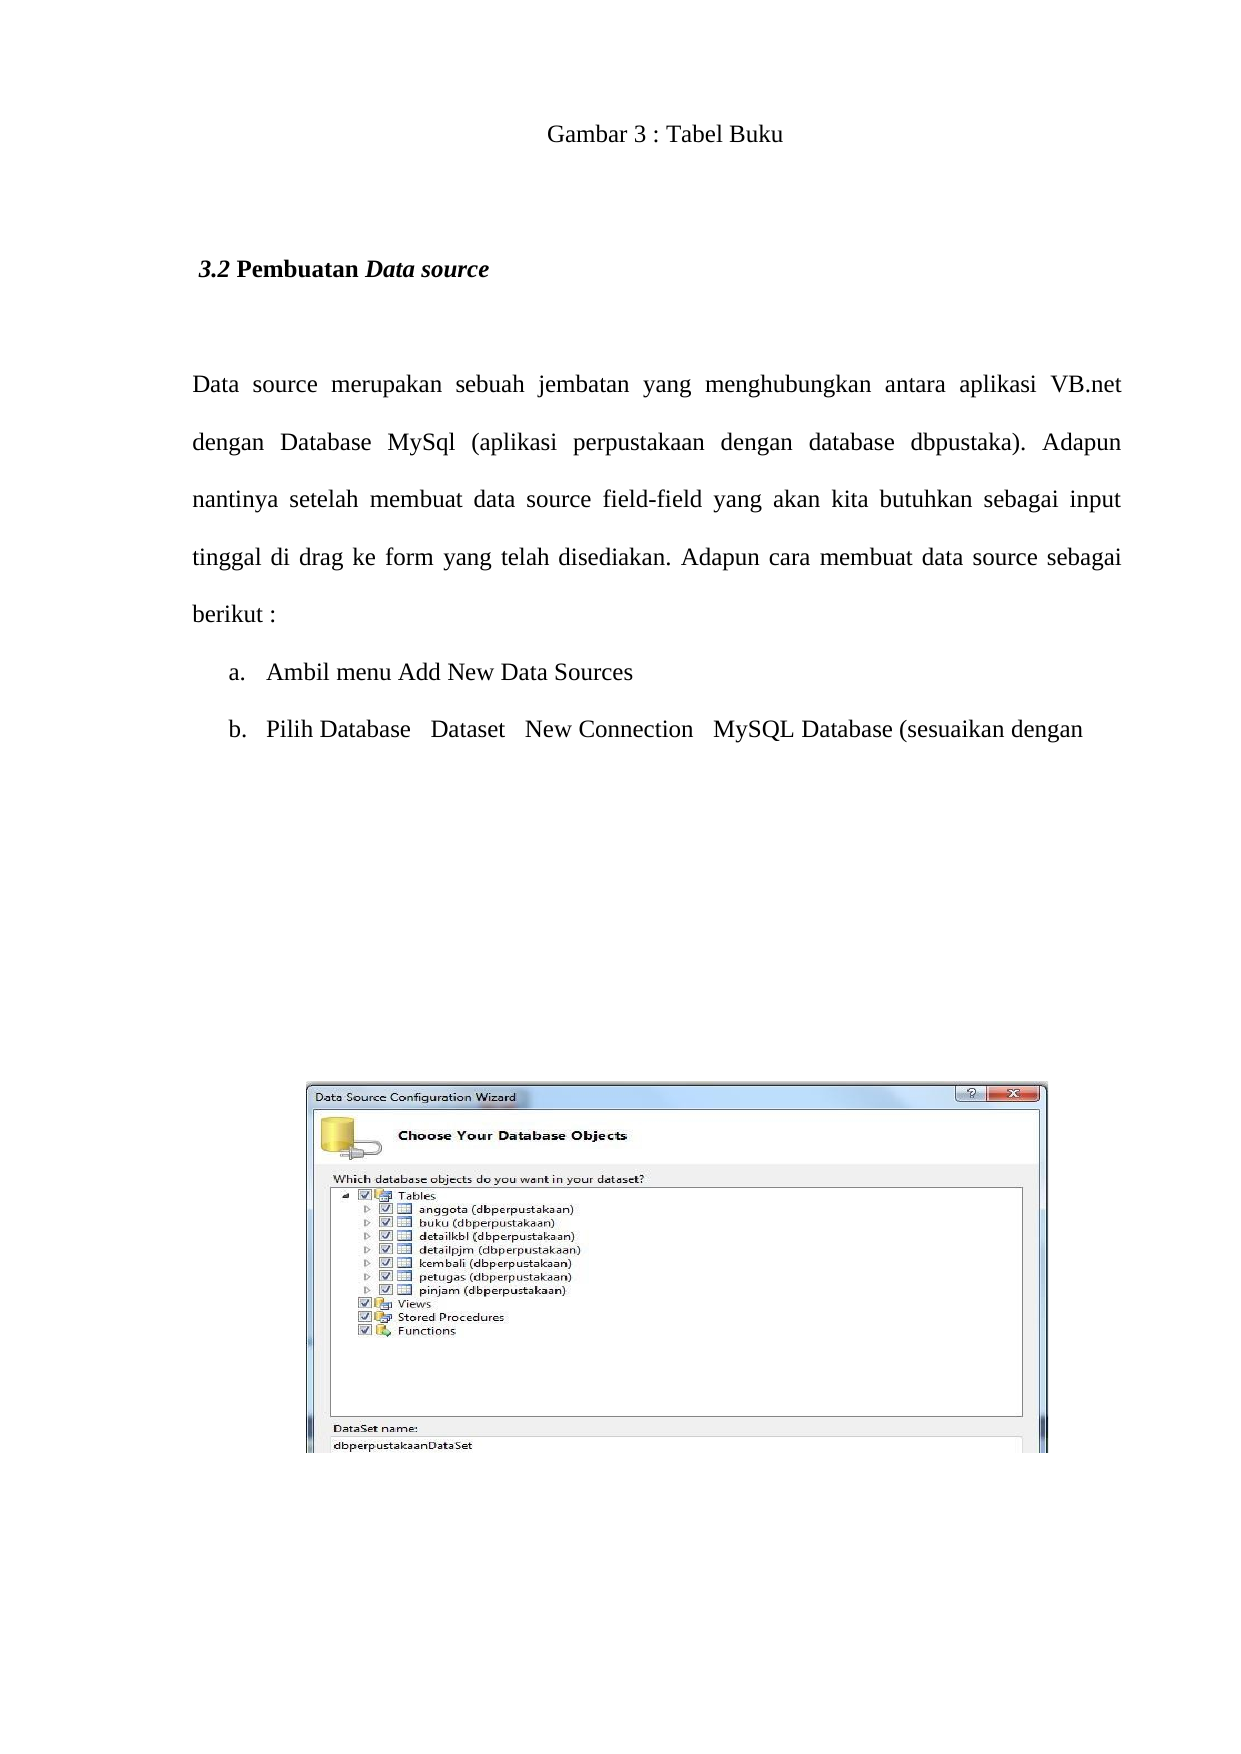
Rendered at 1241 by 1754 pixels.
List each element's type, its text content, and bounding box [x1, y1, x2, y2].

text Data source merupakan sebuah jembatan yang menghubungkan antara aplikasi VB.net dengan Database MySql (aplikasi perpustakaan dengan database dbpustaka). Adapun nantinya setelah membuat data source field-field yang akan kita butuhkan sebagai input tinggal di drag ke form yang telah disediakan. Adapun cara membuat data source sebagai berikut : [192, 369, 1122, 628]
list Pilih DatabaseDatasetNew ConnectionMySQL Database (sesuaikan dengan [228, 714, 1122, 743]
list Ambil menu Add New Data Sources [228, 657, 1122, 686]
text Gambar 3 : Tabel Buku [207, 119, 1123, 147]
picture [306, 1081, 1049, 1453]
list Pembuatan Data source [199, 254, 1122, 283]
